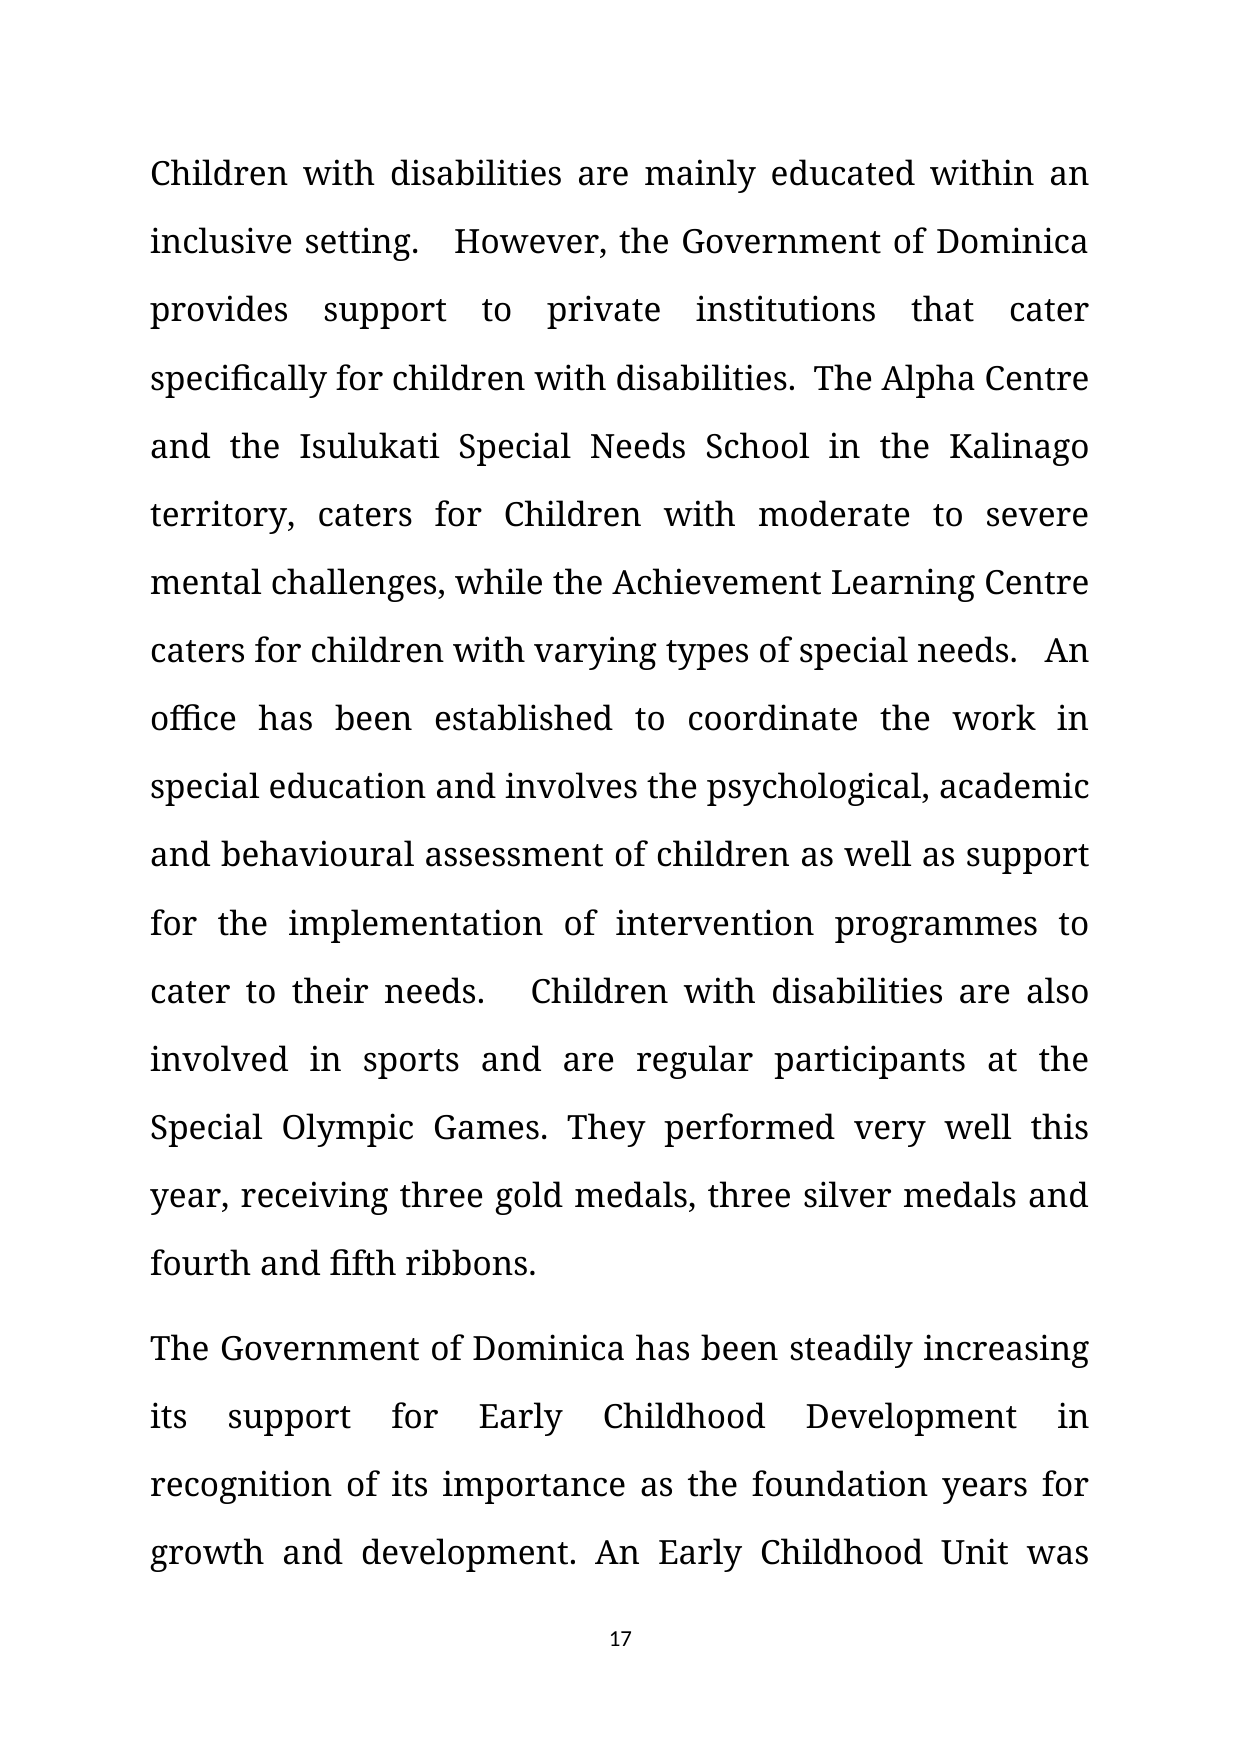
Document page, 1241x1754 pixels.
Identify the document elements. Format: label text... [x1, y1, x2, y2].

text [150, 1325, 1090, 1574]
text Children with disabilities are mainly educated within an inclusive setting. However, the Government of Dominica provides support to private institutions that cater specifically for children with disabilities. The Alpha Centre and the Isulukati Special Needs School in the Kalinago territory, caters for Children with moderate to severe mental challenges, while the Achievement Learning Centre caters for children with varying types of special needs. An office has been established to coordinate the work in special education and involves the psychological, academic and behavioural assessment of children as well as support for the implementation of intervention programmes to cater to their needs. Children with disabilities are also involved in sports and are regular participants at the Special Olympic Games. They performed very well this year, receiving three gold medals, three silver medals and fourth and fifth ribbons. [150, 150, 1090, 1285]
